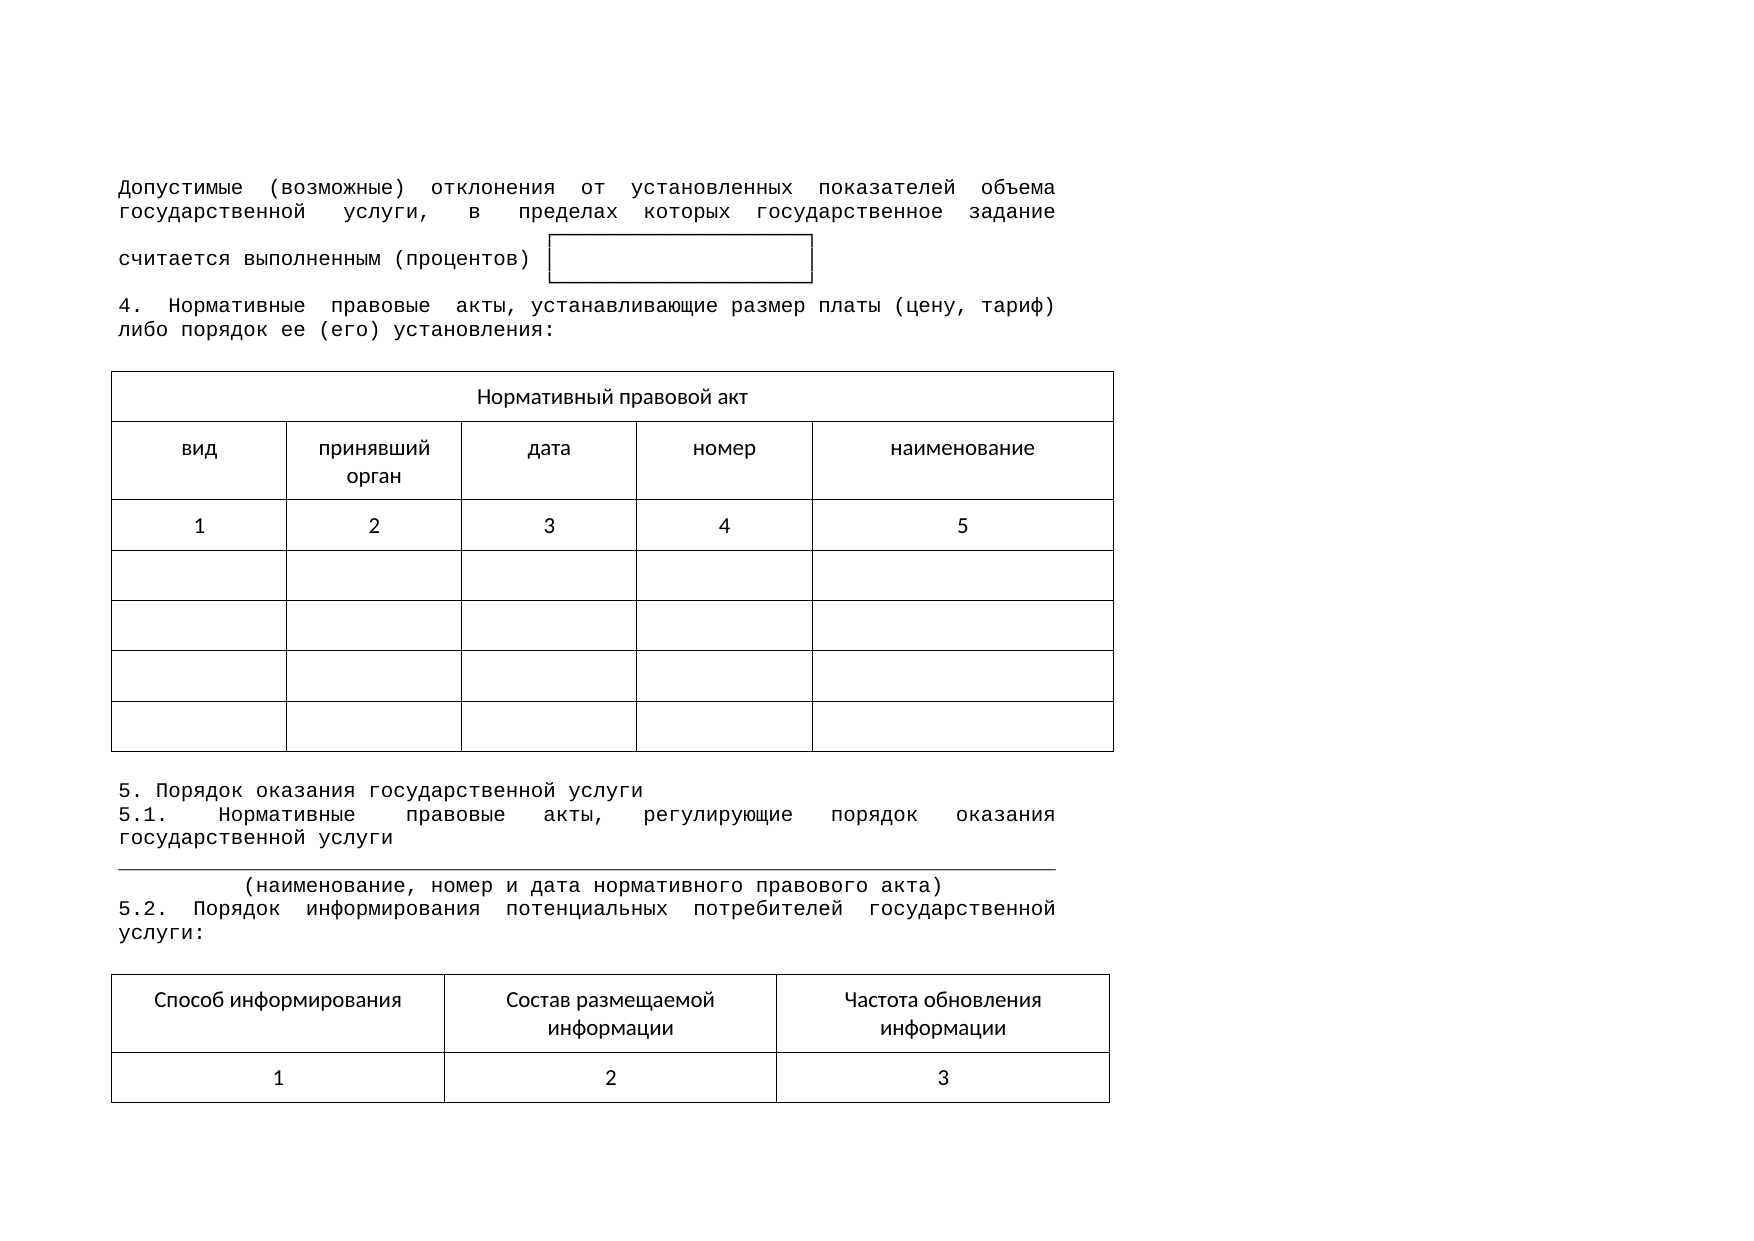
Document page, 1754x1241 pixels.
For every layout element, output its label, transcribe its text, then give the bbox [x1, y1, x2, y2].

table_cell [112, 601, 286, 650]
table_cell 1 [112, 1053, 444, 1102]
table_cell 5 [813, 500, 1113, 550]
text Допустимые (возможные) отклонения от установленных показателей объема [118, 177, 1636, 201]
table_cell [813, 551, 1113, 600]
text государственной услуги, в пределах которых государственное задание [118, 201, 1636, 224]
table_cell [287, 551, 461, 600]
table_cell номер [637, 422, 812, 499]
table_cell [637, 702, 812, 751]
table_cell [462, 601, 636, 650]
table_cell [813, 651, 1113, 701]
table_cell [462, 702, 636, 751]
table_cell [813, 601, 1113, 650]
table_cell принявший орган [287, 422, 461, 499]
table_cell [287, 702, 461, 751]
text 5.1. Нормативные правовые акты, регулирующие порядок оказания [118, 804, 1636, 827]
text 5. Порядок оказания государственной услуги [118, 780, 1636, 804]
table_cell [813, 702, 1113, 751]
table_header Состав размещаемой информации [445, 975, 776, 1052]
table_cell [112, 702, 286, 751]
text государственной услуги [118, 827, 1636, 851]
table_cell дата [462, 422, 636, 499]
text ┌────────────────────┐ [118, 224, 1636, 248]
table_cell 2 [287, 500, 461, 550]
table_cell [637, 601, 812, 650]
table_cell 3 [777, 1053, 1109, 1102]
table_cell 2 [445, 1053, 776, 1102]
text └────────────────────┘ [118, 272, 1636, 295]
table_header Способ информирования [112, 975, 444, 1052]
table_cell вид [112, 422, 286, 499]
table_cell [637, 651, 812, 701]
table_cell [462, 651, 636, 701]
table_cell [287, 601, 461, 650]
text либо порядок ее (его) установления: [118, 319, 1636, 343]
table_cell 3 [462, 500, 636, 550]
table_cell 1 [112, 500, 286, 550]
table_cell [287, 651, 461, 701]
table_cell наименование [813, 422, 1113, 499]
table_header Частота обновления информации [777, 975, 1109, 1052]
table_cell [112, 651, 286, 701]
table_cell [462, 551, 636, 600]
table_cell 4 [637, 500, 812, 550]
text ___________________________________________________________________________ [118, 851, 1636, 874]
table_cell [637, 551, 812, 600]
text услуги: [118, 922, 1636, 946]
text 5.2. Порядок информирования потенциальных потребителей государственной [118, 898, 1636, 922]
table_cell [112, 551, 286, 600]
text 4. Нормативные правовые акты, устанавливающие размер платы (цену, тариф) [118, 295, 1636, 319]
text (наименование, номер и дата нормативного правового акта) [118, 874, 1636, 898]
table_header Нормативный правовой акт [112, 372, 1113, 421]
text считается выполненным (процентов) │ │ [118, 248, 1636, 272]
